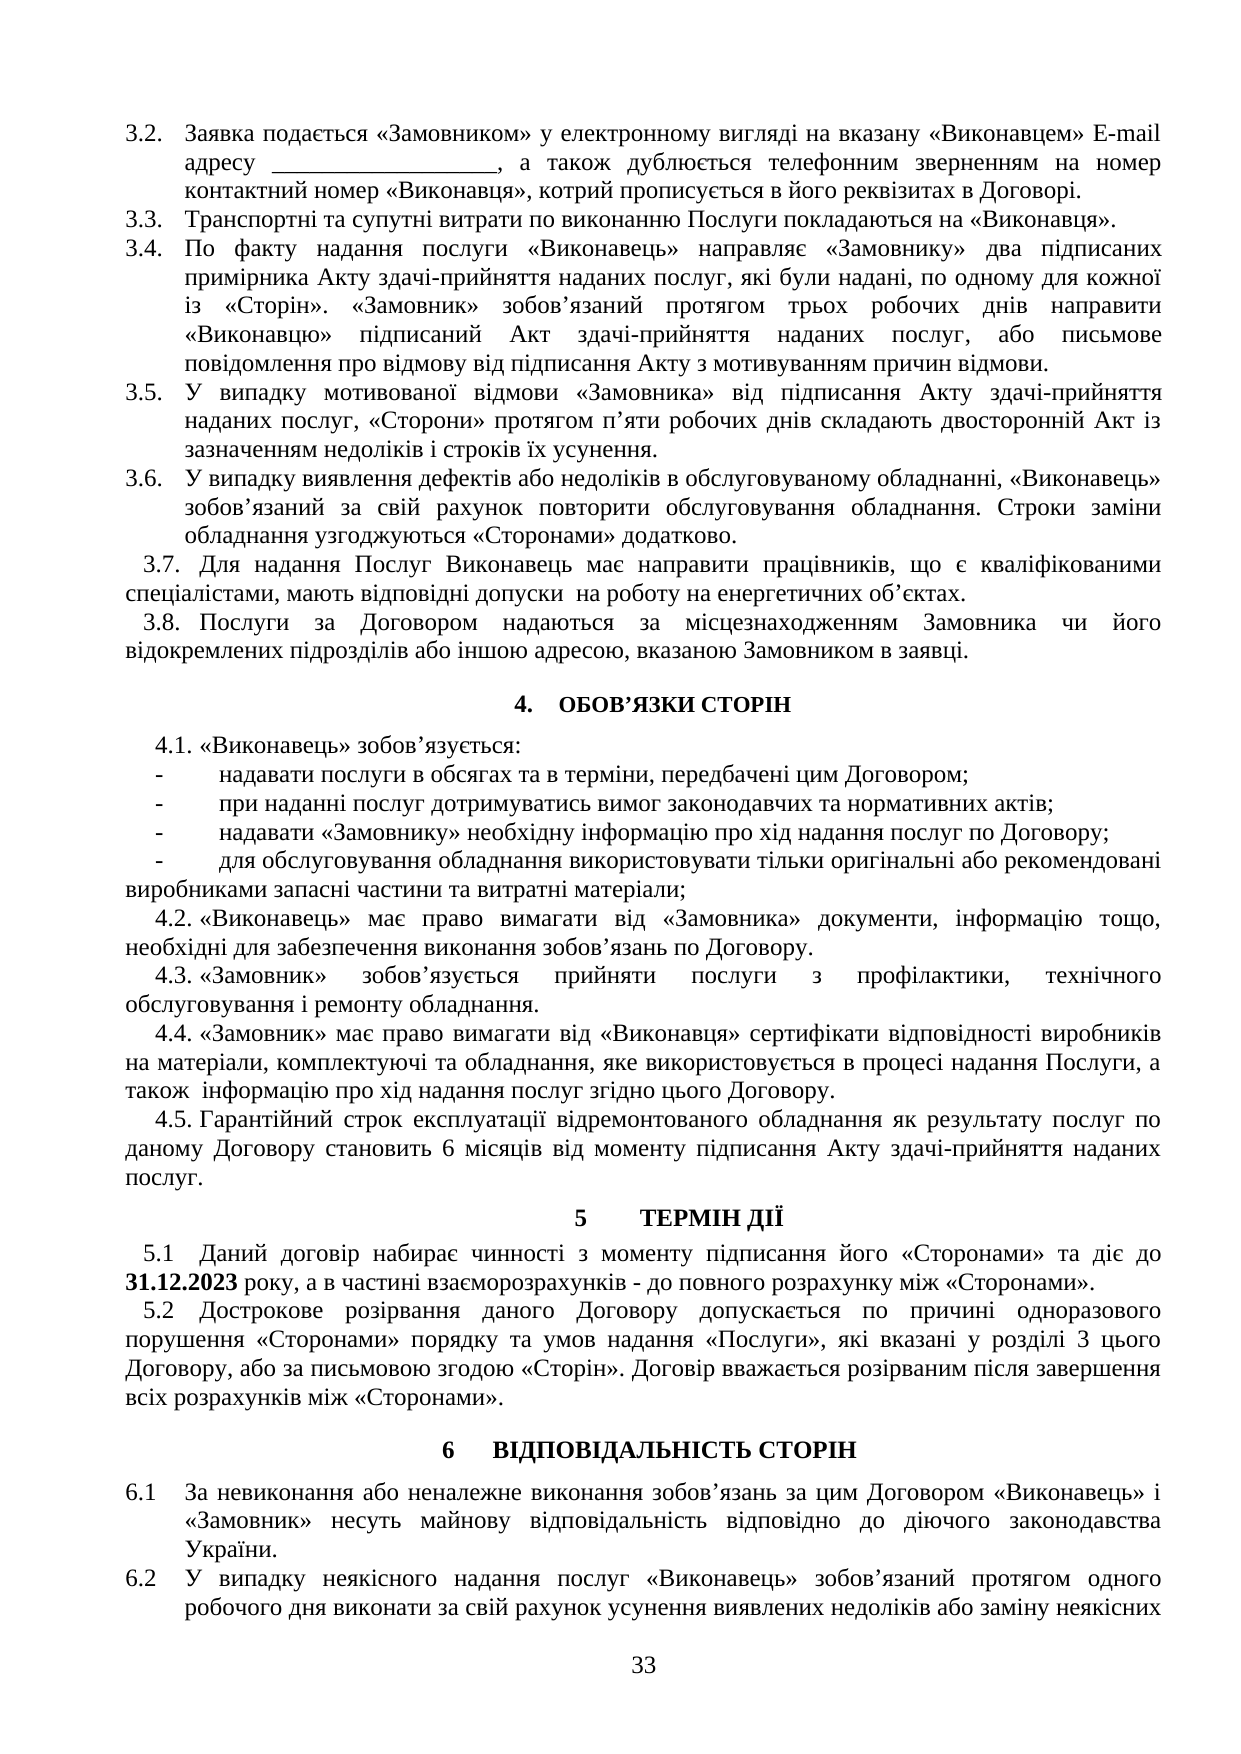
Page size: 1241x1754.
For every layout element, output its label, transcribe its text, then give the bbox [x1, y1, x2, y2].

list «Замовник» має право вимагати від «Виконавця» сертифікати відповідності виробників на матеріали, комплектуючі та обладнання, яке використовується в процесі надання Послуги, а також інформацію про хід надання послуг згідно цього Договору. [125, 1018, 1162, 1104]
list Заявка подається «Замовником» у електронному вигляді на вказану «Виконавцем» E-mail адресу __________________, а також дублюється телефонним зверненням на номер контактний номер «Виконавця», котрий прописується в його реквізитах в Договорі. [125, 118, 1162, 204]
list Для надання Послуг Виконавець має направити працівників, що є кваліфікованими спеціалістами, мають відповідні допуски на роботу на енергетичних об’єктах. [125, 549, 1162, 607]
list У випадку мотивованої відмови «Замовника» від підписання Акту здачі-прийняття наданих послуг, «Сторони» протягом п’яти робочих днів складають двосторонній Акт із зазначенням недоліків і строків їх усунення. [125, 377, 1162, 463]
list По факту надання послуги «Виконавець» направляє «Замовнику» два підписаних примірника Акту здачі-прийняття наданих послуг, які були надані, по одному для кожної із «Сторін». «Замовник» зобов’язаний протягом трьох робочих днів направити «Виконавцю» підписаний Акт здачі-прийняття наданих послуг, або письмове повідомлення про відмову від підписання Акту з мотивуванням причин відмови. [125, 233, 1162, 377]
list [125, 1563, 1162, 1621]
list «Замовник» зобов’язується прийняти послуги з профілактики, технічного обслуговування і ремонту обладнання. [125, 961, 1162, 1018]
list За невиконання або неналежне виконання зобов’язань за цим Договором «Виконавець» і «Замовник» несуть майнову відповідальність відповідно до діючого законодавства України. [125, 1477, 1162, 1563]
list ВІДПОВІДАЛЬНІСТЬ СТОРІН [143, 1436, 1151, 1464]
list при наданні послуг дотримуватись вимог законодавчих та нормативних актів; [125, 788, 1162, 817]
list надавати послуги в обсягах та в терміни, передбачені цим Договором; [125, 759, 1162, 788]
list ОБОВ’ЯЗКИ СТОРІН [125, 689, 1151, 718]
list Даний договір набирає чинності з моменту підписання його «Сторонами» та діє до 31.12.2023 року, а в частині взаєморозрахунків - до повного розрахунку між «Сторонами». [125, 1238, 1162, 1296]
list Гарантійний строк експлуатації відремонтованого обладнання як результату послуг по даному Договору становить 6 місяців від моменту підписання Акту здачі-прийняття наданих послуг. [125, 1104, 1162, 1191]
list для обслуговування обладнання використовувати тільки оригінальні або рекомендовані виробниками запасні частини та витратні матеріали; [125, 846, 1162, 903]
list надавати «Замовнику» необхідну інформацію про хід надання послуг по Договору; [125, 817, 1162, 846]
list ТЕРМІН ДІЇ [184, 1203, 1151, 1232]
list Дострокове розірвання даного Договору допускається по причині одноразового порушення «Сторонами» порядку та умов надання «Послуги», які вказані у розділі 3 цього Договору, або за письмовою згодою «Сторін». Договір вважається розірваним після завершення всіх розрахунків між «Сторонами». [125, 1296, 1162, 1411]
list «Виконавець» має право вимагати від «Замовника» документи, інформацію тощо, необхідні для забезпечення виконання зобов’язань по Договору. [125, 903, 1162, 961]
list Послуги за Договором надаються за місцезнаходженням Замовника чи його відокремлених підрозділів або іншою адресою, вказаною Замовником в заявці. [125, 607, 1162, 664]
list Транспортні та супутні витрати по виконанню Послуги покладаються на «Виконавця». [125, 204, 1162, 233]
list У випадку виявлення дефектів або недоліків в обслуговуваному обладнанні, «Виконавець» зобов’язаний за свій рахунок повторити обслуговування обладнання. Строки заміни обладнання узгоджуються «Сторонами» додатково. [125, 463, 1162, 549]
list «Виконавець» зобов’язується: [125, 731, 1162, 759]
